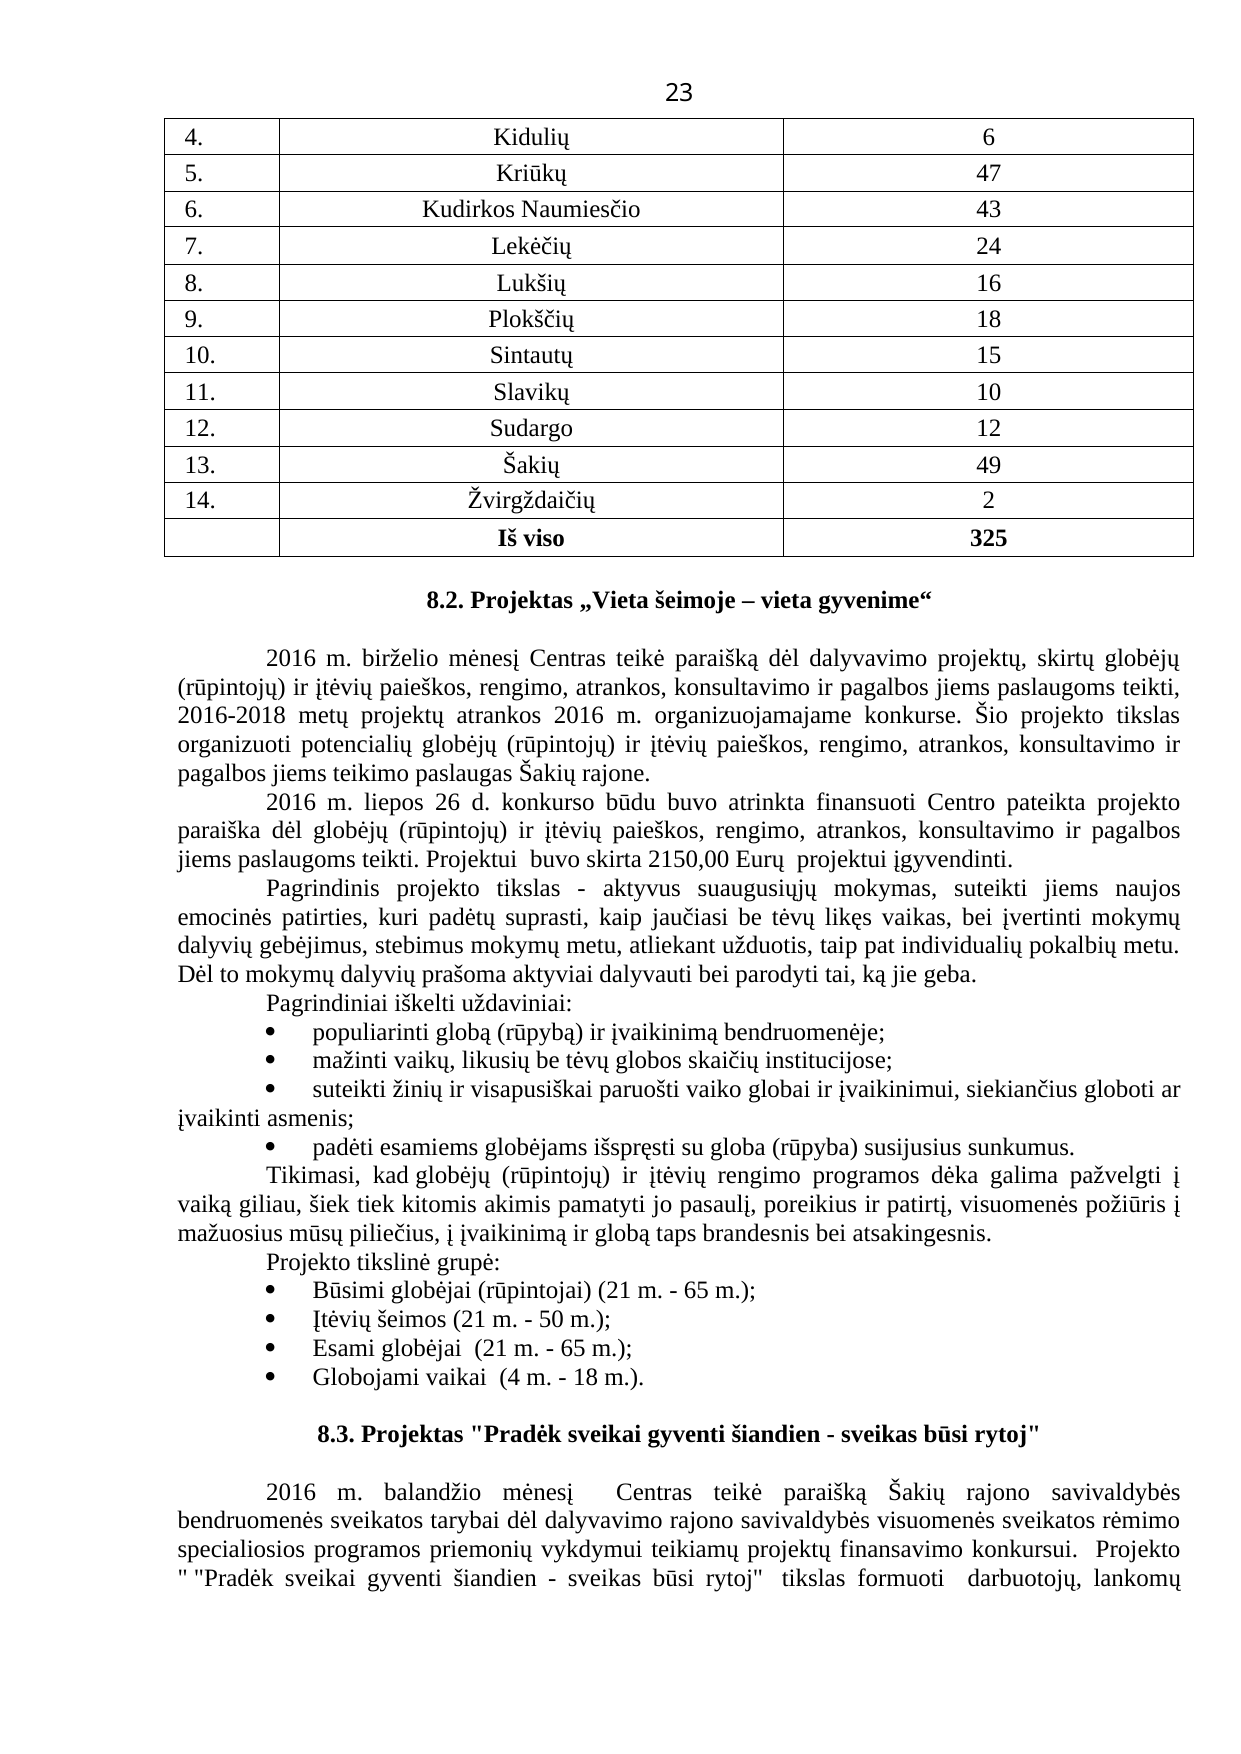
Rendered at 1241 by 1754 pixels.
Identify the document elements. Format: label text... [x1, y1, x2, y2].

table_cell Lekėčių [280, 227, 783, 264]
text 2016 m. birželio mėnesį Centras teikė paraišką dėl dalyvavimo projektų, skirtų globėjų (rūpintojų) ir įtėvių paieškos, rengimo, atrankos, konsultavimo ir pagalbos jiems paslaugoms teikti, 2016-2018 metų projektų atrankos 2016 m. organizuojamajame konkurse. Šio projekto tikslas organizuoti potencialių globėjų (rūpintojų) ir įtėvių paieškos, rengimo, atrankos, konsultavimo ir pagalbos jiems teikimo paslaugas Šakių rajone. [177, 643, 1181, 787]
table_cell 2 [784, 483, 1193, 517]
table_cell 24 [784, 227, 1193, 264]
table_cell [165, 447, 279, 482]
table_cell [165, 373, 279, 409]
list suteikti žinių ir visapusiškai paruošti vaiko globai ir įvaikinimui, siekiančius globoti ar įvaikinti asmenis; [177, 1074, 1181, 1132]
list populiarinti globą (rūpybą) ir įvaikinimą bendruomenėje; [177, 1017, 1181, 1046]
text Tikimasi, kad globėjų (rūpintojų) ir įtėvių rengimo programos dėka galima pažvelgti į vaiką giliau, šiek tiek kitomis akimis pamatyti jo pasaulį, poreikius ir patirtį, visuomenės požiūris į mažuosius mūsų piliečius, į įvaikinimą ir globą taps brandesnis bei atsakingesnis. [177, 1161, 1181, 1247]
table_cell [165, 155, 279, 191]
table_cell Iš viso [280, 519, 783, 556]
table_cell 6 [784, 119, 1193, 154]
table_cell Kriūkų [280, 155, 783, 191]
table_cell [165, 192, 279, 226]
table_cell [165, 483, 279, 517]
table_cell [165, 519, 279, 556]
table_cell Sudargo [280, 410, 783, 446]
table_cell 15 [784, 337, 1193, 372]
table_cell 49 [784, 447, 1193, 482]
table_cell 16 [784, 265, 1193, 300]
table_cell Šakių [280, 447, 783, 482]
list mažinti vaikų, likusių be tėvų globos skaičių institucijose; [177, 1046, 1181, 1074]
table_cell [165, 119, 279, 154]
table_cell Lukšių [280, 265, 783, 300]
list Įtėvių šeimos (21 m. - 50 m.); [177, 1304, 1181, 1333]
table_cell Kudirkos Naumiesčio [280, 192, 783, 226]
table_cell 47 [784, 155, 1193, 191]
table_cell [165, 410, 279, 446]
list Globojami vaikai (4 m. - 18 m.). [177, 1362, 1181, 1391]
table_cell [165, 227, 279, 264]
table_cell Sintautų [280, 337, 783, 372]
table_cell 18 [784, 301, 1193, 336]
text Pagrindiniai iškelti uždaviniai: [177, 988, 1181, 1017]
table_cell 43 [784, 192, 1193, 226]
table_cell [165, 301, 279, 336]
table_cell 10 [784, 373, 1193, 409]
text 2016 m. liepos 26 d. konkurso būdu buvo atrinkta finansuoti Centro pateikta projekto paraiška dėl globėjų (rūpintojų) ir įtėvių paieškos, rengimo, atrankos, konsultavimo ir pagalbos jiems paslaugoms teikti. Projektui buvo skirta 2150,00 Eurų projektui įgyvendinti. [177, 787, 1181, 873]
table_cell Slavikų [280, 373, 783, 409]
list padėti esamiems globėjams išspręsti su globa (rūpyba) susijusius sunkumus. [177, 1132, 1181, 1161]
table_cell [165, 337, 279, 372]
table_cell Plokščių [280, 301, 783, 336]
list Esami globėjai (21 m. - 65 m.); [177, 1333, 1181, 1362]
list 8.3. Projektas "Pradėk sveikai gyventi šiandien - sveikas būsi rytoj" [177, 1419, 1181, 1448]
table_cell [165, 265, 279, 300]
list 8.2. Projektas „Vieta šeimoje – vieta gyvenime“ [177, 586, 1181, 614]
table_cell Kidulių [280, 119, 783, 154]
text Projekto tikslinė grupė: [177, 1247, 1181, 1276]
list Būsimi globėjai (rūpintojai) (21 m. - 65 m.); [177, 1276, 1181, 1304]
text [177, 1477, 1181, 1592]
table_cell 325 [784, 519, 1193, 556]
text Pagrindinis projekto tikslas - aktyvus suaugusiųjų mokymas, suteikti jiems naujos emocinės patirties, kuri padėtų suprasti, kaip jaučiasi be tėvų likęs vaikas, bei įvertinti mokymų dalyvių gebėjimus, stebimus mokymų metu, atliekant užduotis, taip pat individualių pokalbių metu. Dėl to mokymų dalyvių prašoma aktyviai dalyvauti bei parodyti tai, ką jie geba. [177, 873, 1181, 988]
table_cell 12 [784, 410, 1193, 446]
table_cell Žvirgždaičių [280, 483, 783, 517]
